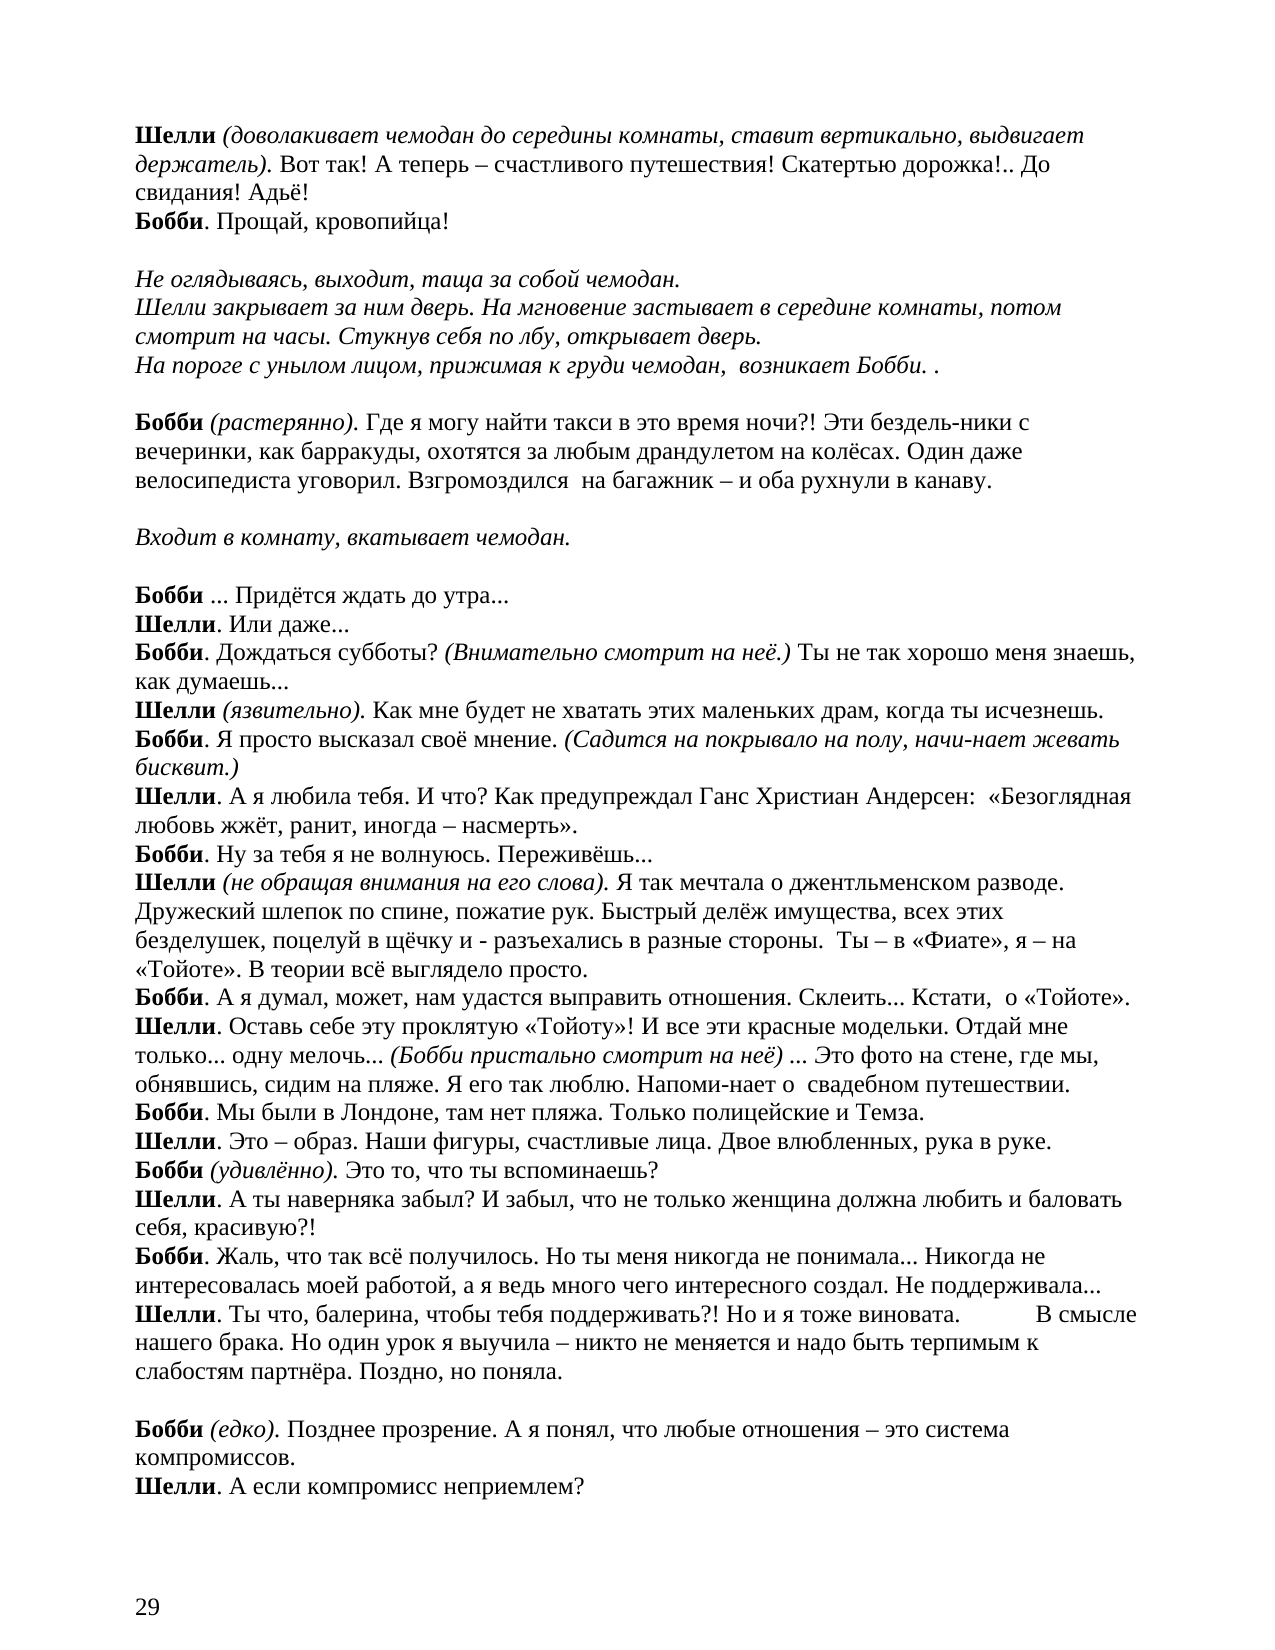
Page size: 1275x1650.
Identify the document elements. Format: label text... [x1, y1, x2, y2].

text Бобби ... Придётся ждать до утра... [135, 580, 1140, 609]
text Шелли. Это – образ. Наши фигуры, счастливые лица. Двое влюбленных, рука в руке. [135, 1126, 1140, 1155]
text Бобби (едко). Позднее прозрение. А я понял, что любые отношения – это система компромиссов. [135, 1414, 1140, 1471]
text Шелли закрывает за ним дверь. На мгновение застывает в середине комнаты, потом смотрит на часы. Стукнув себя по лбу, открывает дверь. [135, 292, 1140, 350]
text Бобби (растерянно). Где я могу найти такси в это время ночи?! Эти бездель-ники с вечеринки, как барракуды, охотятся за любым драндулетом на колёсах. Один даже велосипедиста уговорил. Взгромоздился на багажник – и оба рухнули в канаву. [135, 407, 1140, 494]
text Бобби. Прощай, кровопийца! [135, 206, 1140, 235]
text Не оглядываясь, выходит, таща за собой чемодан. [135, 264, 1140, 292]
text Шелли. А ты наверняка забыл? И забыл, что не только женщина должна любить и баловать себя, красивую?! [135, 1184, 1140, 1241]
text Бобби (удивлённо). Это то, что ты вспоминаешь? [135, 1155, 1140, 1184]
text Шелли. Или даже... [135, 609, 1140, 637]
text Бобби. Мы были в Лондоне, там нет пляжа. Только полицейские и Темза. [135, 1097, 1140, 1126]
text Входит в комнату, вкатывает чемодан. [135, 522, 1140, 551]
text Шелли. Ты что, балерина, чтобы тебя поддерживать?! Но и я тоже виновата. В смысле нашего брака. Но один урок я выучила – никто не меняется и надо быть терпимым к слабостям партнёра. Поздно, но поняла. [135, 1299, 1140, 1385]
text Шелли. Оставь себе эту проклятую «Тойоту»! И все эти красные модельки. Отдай мне только... одну мелочь... (Бобби пристально смотрит на неё) ... Это фото на стене, где мы, обнявшись, сидим на пляже. Я его так люблю. Напоми-нает о свадебном путешествии. [135, 1011, 1140, 1097]
text Шелли. А я любила тебя. И что? Как предупреждал Ганс Христиан Андерсен: «Безоглядная любовь жжёт, ранит, иногда – насмерть». [135, 781, 1140, 839]
text Бобби. Ну за тебя я не волнуюсь. Переживёшь... [135, 839, 1140, 867]
text На пороге с унылом лицом, прижимая к груди чемодан, возникает Бобби. . [135, 350, 1140, 379]
text Бобби. Я просто высказал своё мнение. (Садится на покрывало на полу, начи-нает жевать бисквит.) [135, 724, 1140, 781]
text Бобби. А я думал, может, нам удастся выправить отношения. Склеить... Кстати, о «Тойоте». [135, 982, 1140, 1011]
text Шелли (язвительно). Как мне будет не хватать этих маленьких драм, когда ты исчезнешь. [135, 695, 1140, 724]
text Бобби. Жаль, что так всё получилось. Но ты меня никогда не понимала... Никогда не интересовалась моей работой, а я ведь много чего интересного создал. Не поддерживала... [135, 1241, 1140, 1299]
text Шелли (не обращая внимания на его слова). Я так мечтала о джентльменском разводе. Дружеский шлепок по спине, пожатие рук. Быстрый делёж имущества, всех этих безделушек, поцелуй в щёчку и - разъехались в разные стороны. Ты – в «Фиате», я – на «Тойоте». В теории всё выглядело просто. [135, 867, 1140, 982]
text Шелли (доволакивает чемодан до середины комнаты, ставит вертикально, выдвигает держатель). Вот так! А теперь – счастливого путешествия! Скатертью дорожка!.. До свидания! Адьё! [135, 120, 1140, 206]
text Шелли. А если компромисс неприемлем? [135, 1471, 1140, 1500]
text Бобби. Дождаться субботы? (Внимательно смотрит на неё.) Ты не так хорошо меня знаешь, как думаешь... [135, 637, 1140, 695]
